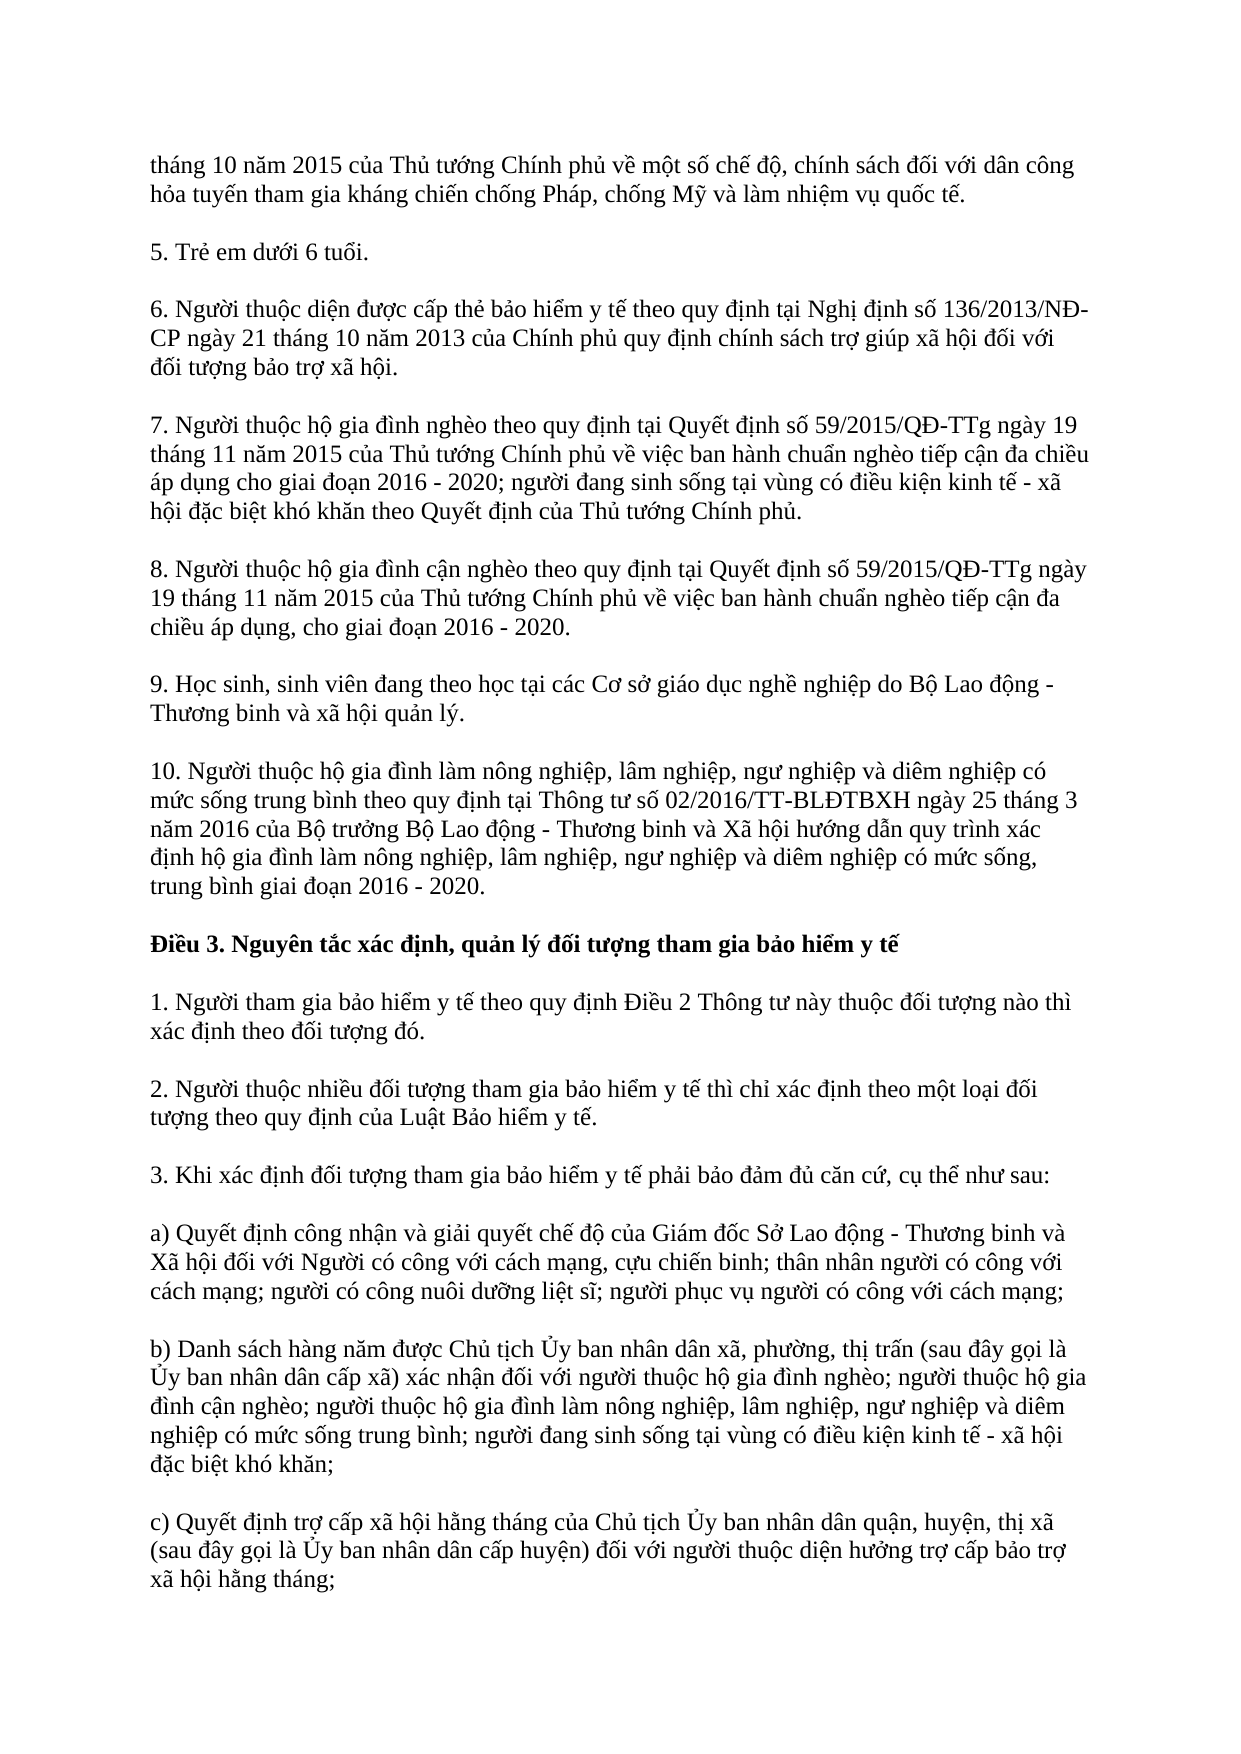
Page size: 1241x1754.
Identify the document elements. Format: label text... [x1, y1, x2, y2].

text a) Quyết định công nhận và giải quyết chế độ của Giám đốc Sở Lao động - Thương binh và Xã hội đối với Người có công với cách mạng, cựu chiến binh; thân nhân người có công với cách mạng; người có công nuôi dưỡng liệt sĩ; người phục vụ người có công với cách mạng; [150, 1218, 1090, 1304]
text 9. Học sinh, sinh viên đang theo học tại các Cơ sở giáo dục nghề nghiệp do Bộ Lao động - Thương binh và xã hội quản lý. [150, 669, 1090, 727]
text 7. Người thuộc hộ gia đình nghèo theo quy định tại Quyết định số 59/2015/QĐ-TTg ngày 19 tháng 11 năm 2015 của Thủ tướng Chính phủ về việc ban hành chuẩn nghèo tiếp cận đa chiều áp dụng cho giai đoạn 2016 - 2020; người đang sinh sống tại vùng có điều kiện kinh tế - xã hội đặc biệt khó khăn theo Quyết định của Thủ tướng Chính phủ. [150, 410, 1090, 525]
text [150, 150, 1090, 207]
text 8. Người thuộc hộ gia đình cận nghèo theo quy định tại Quyết định số 59/2015/QĐ-TTg ngày 19 tháng 11 năm 2015 của Thủ tướng Chính phủ về việc ban hành chuẩn nghèo tiếp cận đa chiều áp dụng, cho giai đoạn 2016 - 2020. [150, 554, 1090, 640]
text 10. Người thuộc hộ gia đình làm nông nghiệp, lâm nghiệp, ngư nghiệp và diêm nghiệp có mức sống trung bình theo quy định tại Thông tư số 02/2016/TT-BLĐTBXH ngày 25 tháng 3 năm 2016 của Bộ trưởng Bộ Lao động - Thương binh và Xã hội hướng dẫn quy trình xác định hộ gia đình làm nông nghiệp, lâm nghiệp, ngư nghiệp và diêm nghiệp có mức sống, trung bình giai đoạn 2016 - 2020. [150, 756, 1090, 900]
text 3. Khi xác định đối tượng tham gia bảo hiểm y tế phải bảo đảm đủ căn cứ, cụ thể như sau: [150, 1160, 899, 1189]
text Điều 3. Nguyên tắc xác định, quản lý đối tượng tham gia bảo hiểm y tế [150, 929, 1090, 958]
text c) Quyết định trợ cấp xã hội hằng tháng của Chủ tịch Ủy ban nhân dân quận, huyện, thị xã (sau đây gọi là Ủy ban nhân dân cấp huyện) đối với người thuộc diện hưởng trợ cấp bảo trợ xã hội hằng tháng; [150, 1507, 1090, 1593]
text 2. Người thuộc nhiều đối tượng tham gia bảo hiểm y tế thì chỉ xác định theo một loại đối tượng theo quy định của Luật Bảo hiểm y tế. [150, 1074, 1090, 1131]
text 6. Người thuộc diện được cấp thẻ bảo hiểm y tế theo quy định tại Nghị định số 136/2013/NĐ-CP ngày 21 tháng 10 năm 2013 của Chính phủ quy định chính sách trợ giúp xã hội đối với đối tượng bảo trợ xã hội. [150, 294, 1090, 381]
text b) Danh sách hàng năm được Chủ tịch Ủy ban nhân dân xã, phường, thị trấn (sau đây gọi là Ủy ban nhân dân cấp xã) xác nhận đối với người thuộc hộ gia đình nghèo; người thuộc hộ gia đình cận nghèo; người thuộc hộ gia đình làm nông nghiệp, lâm nghiệp, ngư nghiệp và diêm nghiệp có mức sống trung bình; người đang sinh sống tại vùng có điều kiện kinh tế - xã hội đặc biệt khó khăn; [150, 1334, 1090, 1477]
text 1. Người tham gia bảo hiểm y tế theo quy định Điều 2 Thông tư này thuộc đối tượng nào thì xác định theo đối tượng đó. [150, 987, 1090, 1044]
text 5. Trẻ em dưới 6 tuổi. [150, 237, 1090, 265]
